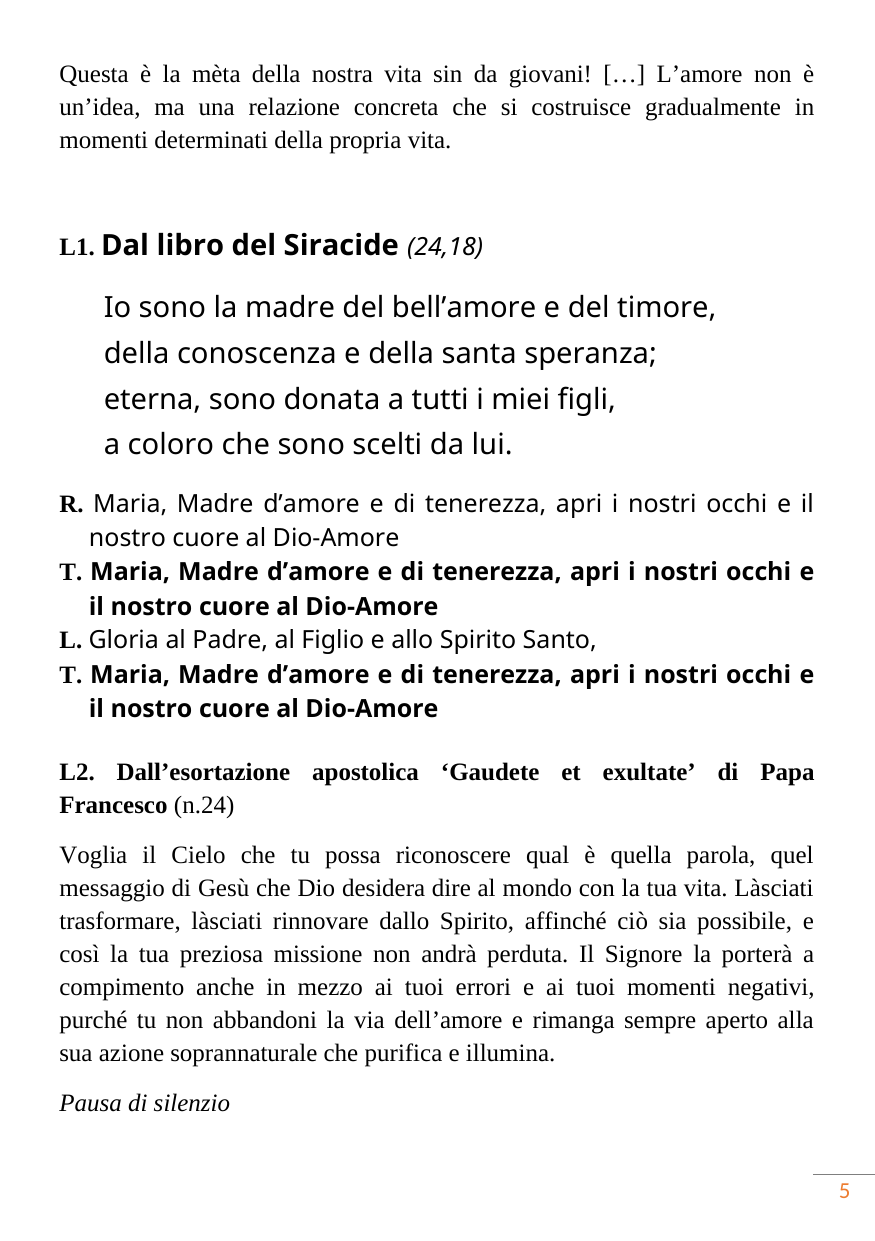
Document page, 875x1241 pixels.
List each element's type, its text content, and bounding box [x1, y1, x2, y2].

text L2. Dall’esortazione apostolica ‘Gaudete et exultate’ di Papa Francesco (n.24) [59, 757, 815, 819]
text T. Maria, Madre d’amore e di tenerezza, apri i nostri occhi e il nostro cuore al Dio-Amore [59, 554, 815, 622]
text R. Maria, Madre d’amore e di tenerezza, apri i nostri occhi e il nostro cuore al Dio-Amore [59, 486, 815, 554]
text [59, 59, 815, 154]
text L. Gloria al Padre, al Figlio e allo Spirito Santo, [59, 622, 815, 656]
text Voglia il Cielo che tu possa riconoscere qual è quella parola, quel messaggio di Gesù che Dio desidera dire al mondo con la tua vita. Làsciati trasformare, làsciati rinnovare dallo Spirito, affinché ciò sia possibile, e così la tua preziosa missione non andrà perduta. Il Signore la porterà a compimento anche in mezzo ai tuoi errori e ai tuoi momenti negativi, purché tu non abbandoni la via dell’amore e rimanga sempre aperto alla sua azione soprannaturale che purifica e illumina. [59, 840, 815, 1067]
text L1. Dal libro del Siracide (24,18) [59, 224, 815, 264]
text Pausa di silenzio [59, 1088, 815, 1117]
text T. Maria, Madre d’amore e di tenerezza, apri i nostri occhi e il nostro cuore al Dio-Amore [59, 656, 815, 724]
text Io sono la madre del bell’amore e del timore, della conoscenza e della santa speranza; eterna, sono donata a tutti i miei figli, a coloro che sono scelti da lui. [103, 287, 815, 463]
